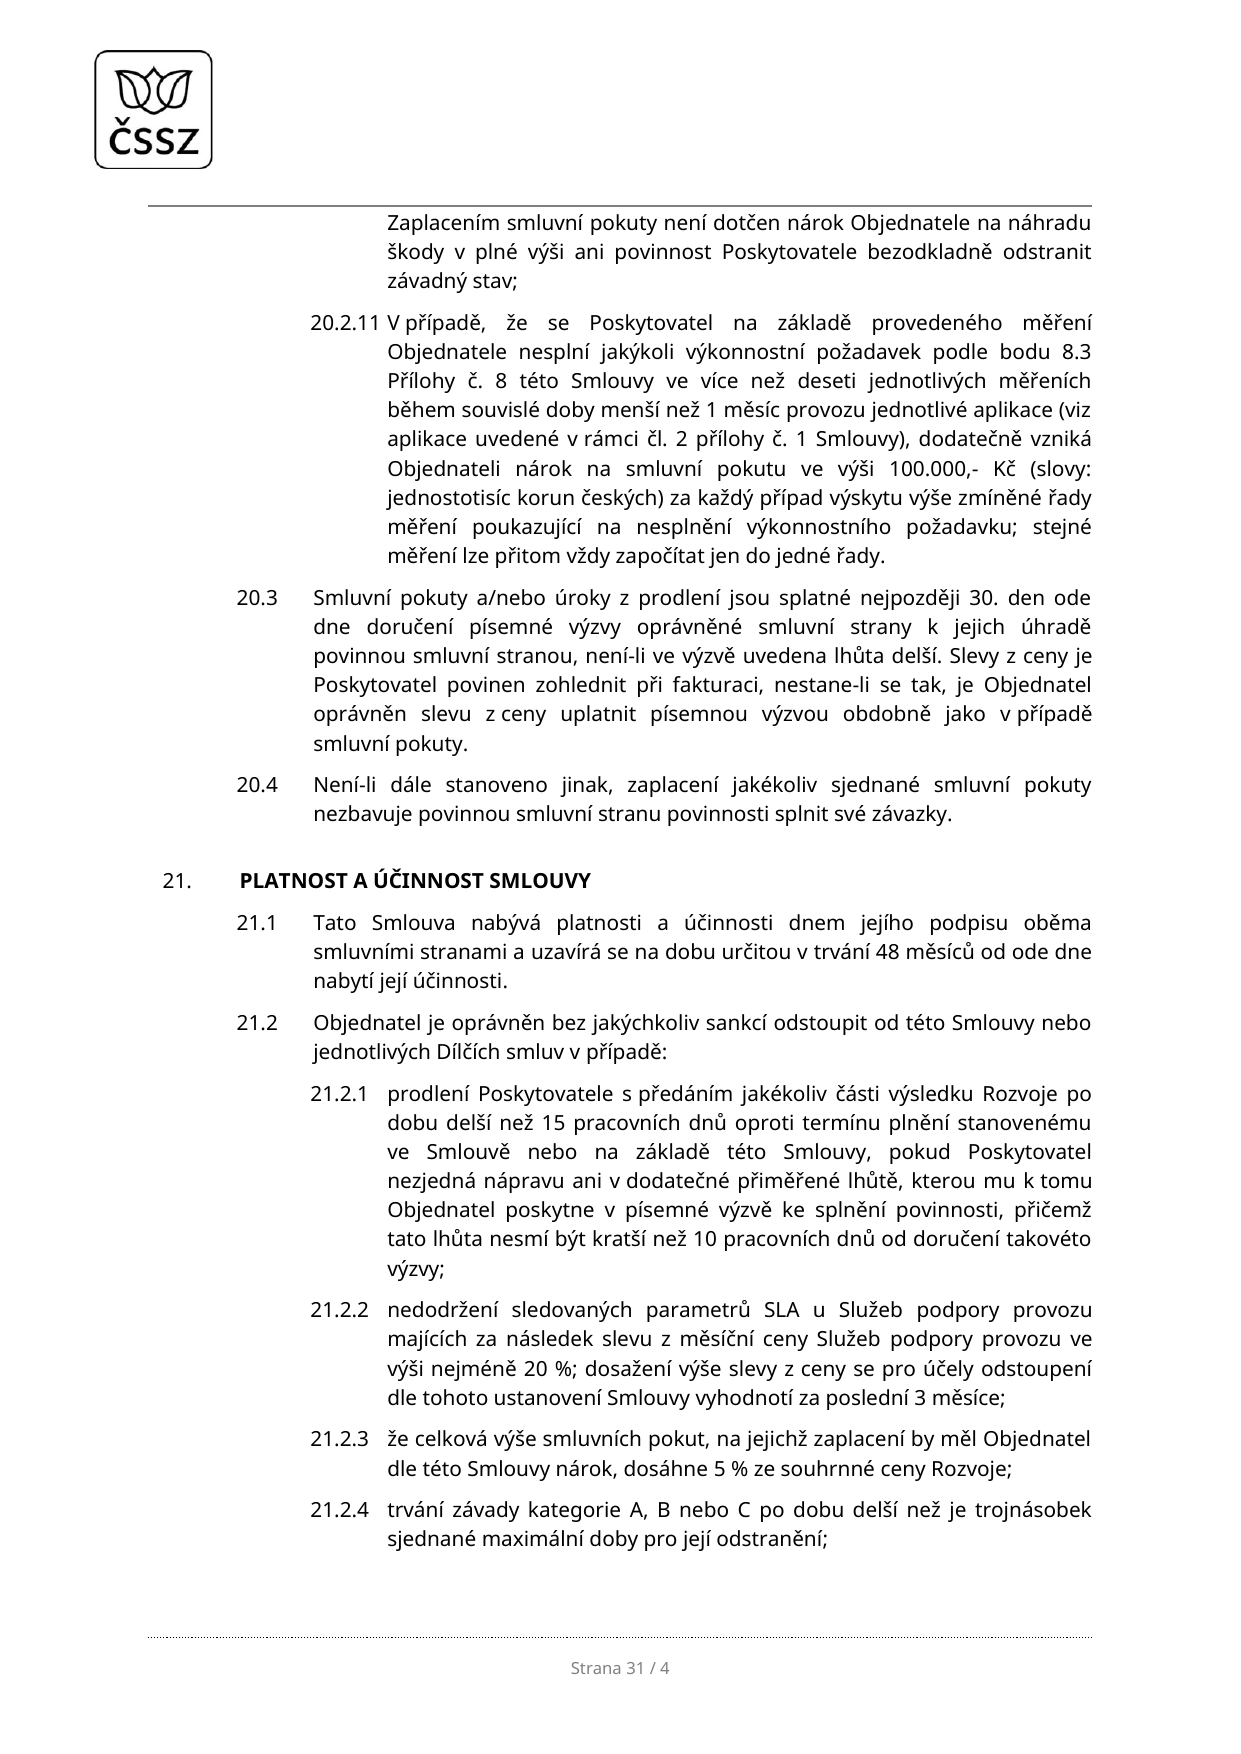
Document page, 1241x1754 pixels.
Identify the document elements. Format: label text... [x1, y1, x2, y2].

picture [0, 50, 1241, 169]
text Smluvní pokuty a/nebo úroky z prodlení jsou splatné nejpozději 30. den ode dne doručení písemné výzvy oprávněné smluvní strany k jejich úhradě povinnou smluvní stranou, není-li ve výzvě uvedena lhůta delší. Slevy z ceny je Poskytovatel povinen zohlednit při fakturaci, nestane-li se tak, je Objednatel oprávněn slevu z ceny uplatnit písemnou výzvou obdobně jako v případě smluvní pokuty. [236, 582, 1092, 757]
list že celková výše smluvních pokut, na jejichž zaplacení by měl Objednatel dle této Smlouvy nárok, dosáhne 5 % ze souhrnné ceny Rozvoje; [310, 1423, 1092, 1482]
list nedodržení sledovaných parametrů SLA u Služeb podpory provozu majících za následek slevu z měsíční ceny Služeb podpory provozu ve výši nejméně 20 %; dosažení výše slevy z ceny se pro účely odstoupení dle tohoto ustanovení Smlouvy vyhodnotí za poslední 3 měsíce; [310, 1294, 1092, 1411]
list trvání závady kategorie A, B nebo C po dobu delší než je trojnásobek sjednané maximální doby pro její odstranění; [310, 1494, 1092, 1553]
text Tato Smlouva nabývá platnosti a účinnosti dnem jejího podpisu oběma smluvními stranami a uzavírá se na dobu určitou v trvání 48 měsíců od ode dne nabytí její účinnosti. [236, 907, 1092, 994]
list prodlení Poskytovatele s předáním jakékoliv části výsledku Rozvoje po dobu delší než 15 pracovních dnů oproti termínu plnění stanovenému ve Smlouvě nebo na základě této Smlouvy, pokud Poskytovatel nezjedná nápravu ani v dodatečné přiměřené lhůtě, kterou mu k tomu Objednatel poskytne v písemné výzvě ke splnění povinnosti, přičemž tato lhůta nesmí být kratší než 10 pracovních dnů od doručení takovéto výzvy; [310, 1078, 1092, 1282]
list V případě, že se Poskytovatel na základě provedeného měření Objednatele nesplní jakýkoli výkonnostní požadavek podle bodu 8.3 Přílohy č. 8 této Smlouvy ve více než deseti jednotlivých měřeních během souvislé doby menší než 1 měsíc provozu jednotlivé aplikace (viz aplikace uvedené v rámci čl. 2 přílohy č. 1 Smlouvy), dodatečně vzniká Objednateli nárok na smluvní pokutu ve výši 100.000,- Kč (slovy: jednostotisíc korun českých) za každý případ výskytu výše zmíněné řady měření poukazující na nesplnění výkonnostního požadavku; stejné měření lze přitom vždy započítat jen do jedné řady. [310, 307, 1092, 569]
text Není-li dále stanoveno jinak, zaplacení jakékoliv sjednané smluvní pokuty nezbavuje povinnou smluvní stranu povinnosti splnit své závazky. [236, 769, 1092, 828]
text Objednatel je oprávněn bez jakýchkoliv sankcí odstoupit od této Smlouvy nebo jednotlivých Dílčích smluv v případě: [236, 1007, 1092, 1065]
text PLATNOST A ÚČINNOST SMLOUVY [162, 865, 1092, 894]
